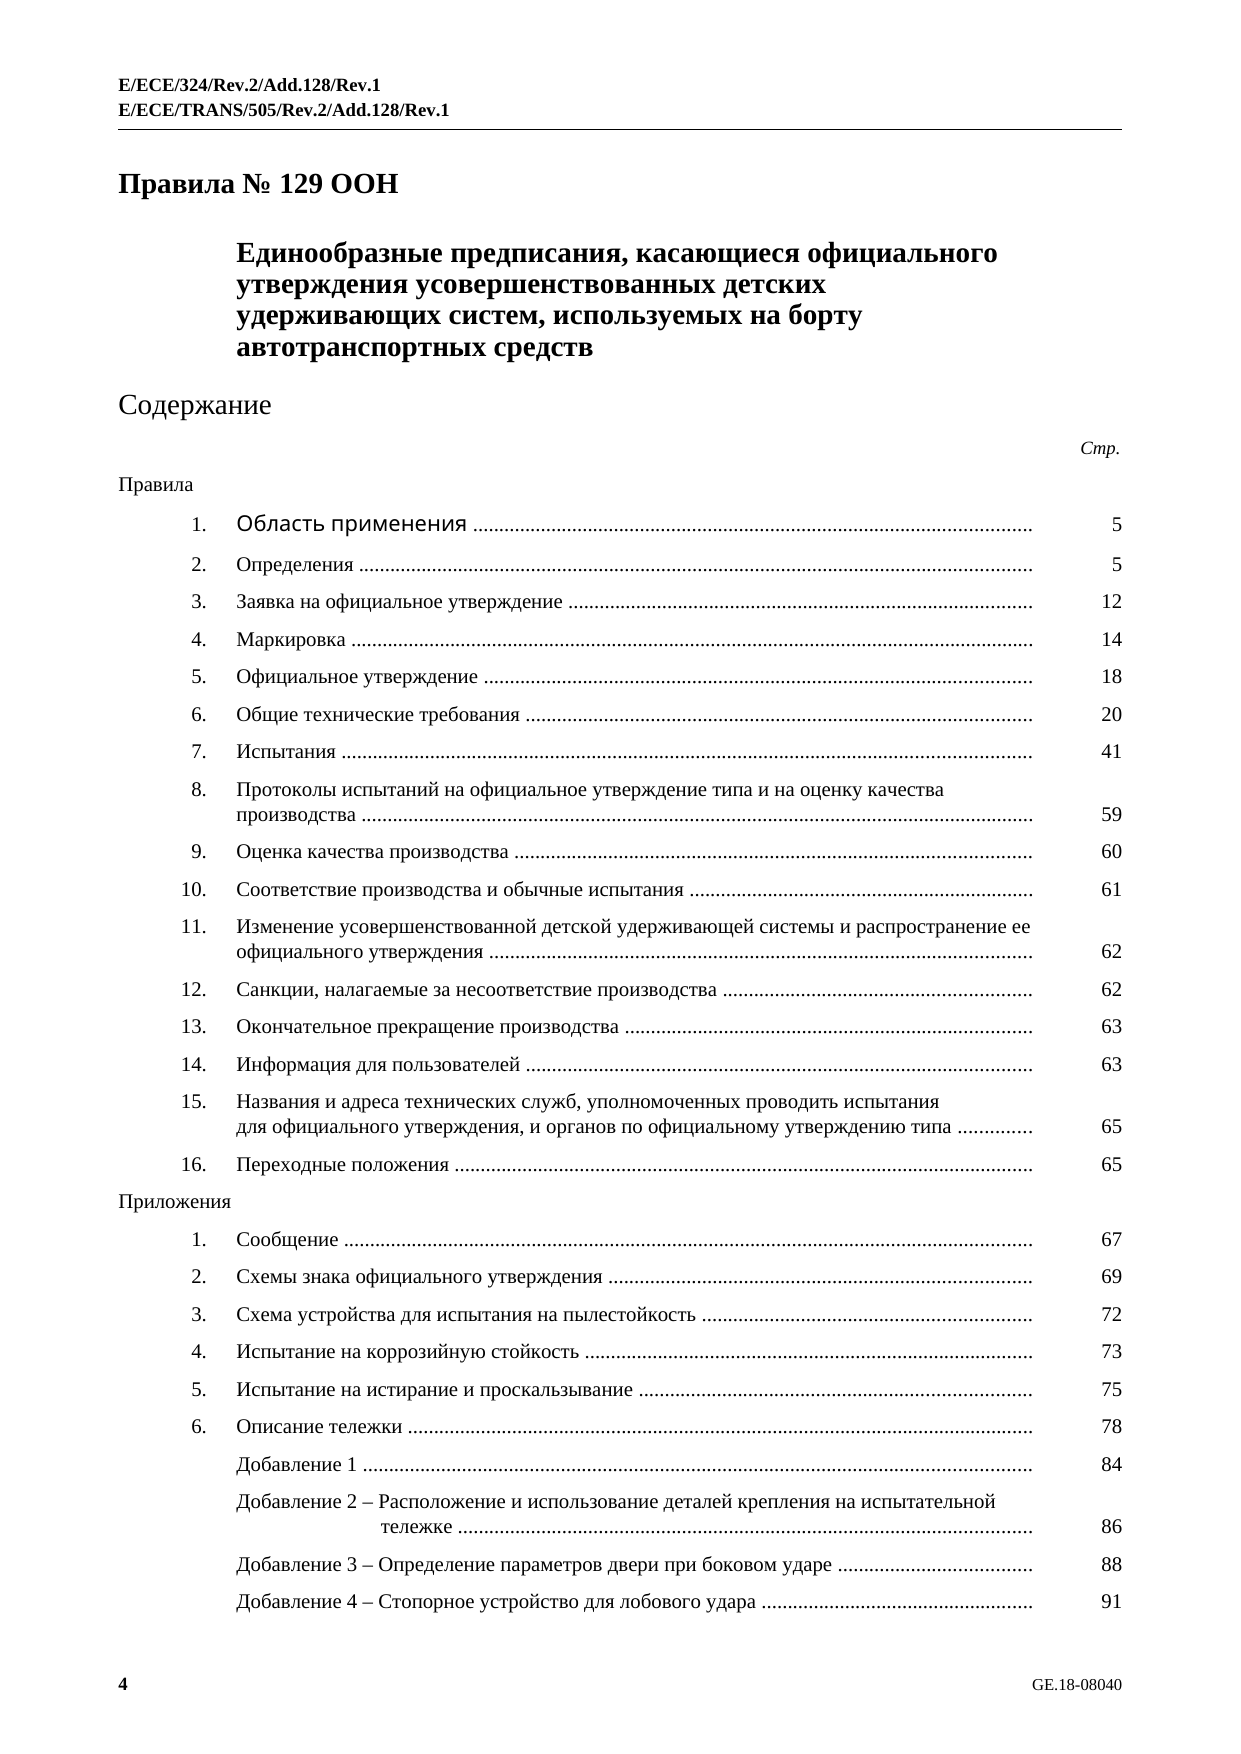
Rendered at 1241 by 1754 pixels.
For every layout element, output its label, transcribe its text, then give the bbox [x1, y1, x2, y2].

text 8. Протоколы испытаний на официальное утверждение типа и на оценку качества производства 59 [118, 776, 1122, 826]
text 5. Испытание на истирание и проскальзывание 75 [118, 1376, 1122, 1401]
text Добавление 1 84 [118, 1451, 1122, 1476]
text 9. Оценка качества производства 60 [118, 838, 1122, 863]
text 4. Маркировка 14 [118, 626, 1122, 651]
text Приложения [118, 1188, 1122, 1213]
text Добавление 3 – Определение параметров двери при боковом ударе 88 [118, 1551, 1122, 1576]
text 5. Официальное утверждение 18 [118, 663, 1122, 688]
text 11. Изменение усовершенствованной детской удерживающей системы и распространение ее официального утверждения 62 [118, 913, 1122, 963]
text 14. Информация для пользователей 63 [118, 1051, 1122, 1076]
text 15. Названия и адреса технических служб, уполномоченных проводить испытания для официального утверждения, и органов по официальному утверждению типа 65 [118, 1088, 1122, 1138]
text Единообразные предписания, касающиеся официального утверждения усовершенствованных детских удерживающих систем, используемых на борту автотранспортных средств [118, 237, 1004, 362]
text Стр. [148, 433, 1122, 458]
text 13. Окончательное прекращение производства 63 [118, 1013, 1122, 1038]
text 7. Испытания 41 [118, 738, 1122, 763]
text 3. Заявка на официальное утверждение 12 [118, 588, 1122, 613]
text 6. Описание тележки 78 [118, 1413, 1122, 1438]
text Содержание [118, 387, 1122, 421]
text 1. Сообщение 67 [118, 1226, 1122, 1251]
text Правила [118, 471, 1122, 496]
text 2. Схемы знака официального утверждения 69 [118, 1263, 1122, 1288]
text 10. Соответствие производства и обычные испытания 61 [118, 876, 1122, 901]
text 1. Область применения 5 [118, 508, 1122, 538]
text Правила № 129 ООН [118, 168, 1004, 200]
text Добавление 2 – Расположение и использование деталей крепления на испытательной тележке 86 [118, 1488, 1122, 1538]
text 6. Общие технические требования 20 [118, 701, 1122, 726]
text Добавление 4 – Стопорное устройство для лобового удара 91 [118, 1588, 1122, 1613]
text 4. Испытание на коррозийную стойкость 73 [118, 1338, 1122, 1363]
text 12. Санкции, налагаемые за несоответствие производства 62 [118, 976, 1122, 1001]
text 16. Переходные положения 65 [118, 1151, 1122, 1176]
text 2. Определения 5 [118, 551, 1122, 576]
text 3. Схема устройства для испытания на пылестойкость 72 [118, 1301, 1122, 1326]
